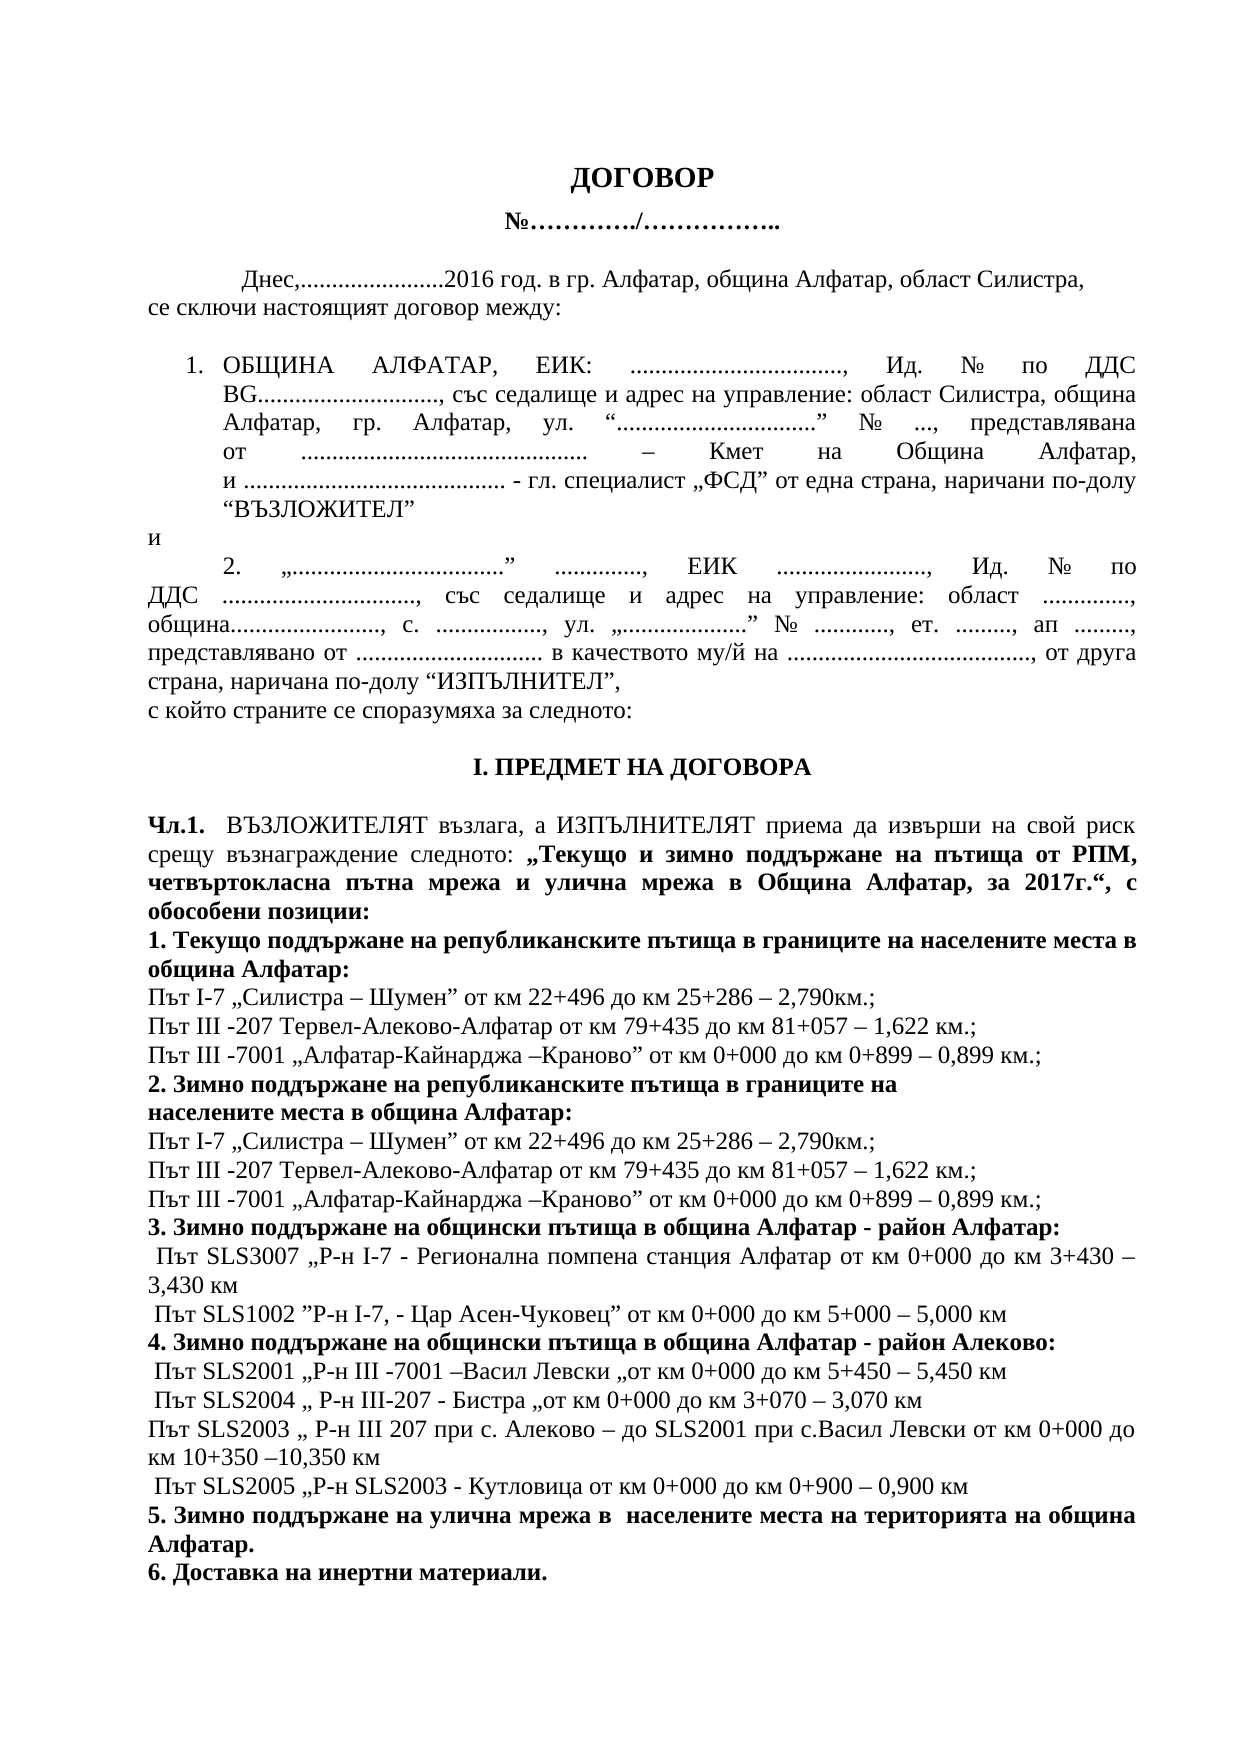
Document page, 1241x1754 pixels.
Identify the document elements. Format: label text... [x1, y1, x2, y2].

text І. ПРЕДМЕТ НА ДОГОВОРА [148, 752, 1137, 781]
text 4. Зимно поддържане на общински пътища в община Алфатар - район Алеково: [148, 1327, 1137, 1356]
text ДОГОВОР [148, 160, 1137, 194]
text населените места в община Алфатар: [148, 1097, 1137, 1126]
text Път SLS2005 „Р-н SLS2003 - Кутловица от км 0+000 до км 0+900 – 0,900 км [148, 1471, 1137, 1500]
text №…………./…………….. [148, 206, 1137, 235]
text Път SLS2001 „Р-н ІІІ -7001 –Васил Левски „от км 0+000 до км 5+450 – 5,450 км [148, 1356, 1137, 1385]
text Път SLS3007 „Р-н І-7 - Регионална помпена станция Алфатар от км 0+000 до км 3+430 – 3,430 км [148, 1241, 1137, 1299]
text Път І-7 „Силистра – Шумен” от км 22+496 до км 25+286 – 2,790км.; [148, 982, 1137, 1011]
text 2. „..................................” .............., ЕИК ........................, Ид. № по ДДС ..............................., със седалище и адрес на управление: област .............., община........................, с. ................., ул. „....................” № ............, ет. ........., ап ........., представлявано от .............................. в качеството му/й на ......................................., от друга страна, наричана по-долу “ИЗПЪЛНИТЕЛ”, [148, 551, 1137, 695]
list ОБЩИНА АЛФАТАР, ЕИК: .................................., Ид. № по ДДС BG............................., със седалище и адрес на управление: област Силистра, община Алфатар, гр. Алфатар, ул. “................................” № ..., представлявана от .............................................. – Кмет на Община Алфатар, и .......................................... - гл. специалист „ФСД” от една страна, наричани по-долу “ВЪЗЛОЖИТЕЛ” [185, 350, 1137, 522]
text 6. Доставка на инертни материали. [148, 1557, 1137, 1586]
text Път ІІІ -207 Тервел-Алеково-Алфатар от км 79+435 до км 81+057 – 1,622 км.; [148, 1155, 1137, 1184]
text Път ІІІ -207 Тервел-Алеково-Алфатар от км 79+435 до км 81+057 – 1,622 км.; [148, 1011, 1137, 1040]
text 5. Зимно поддържане на улична мрежа в населените места на територията на община Алфатар. [148, 1500, 1137, 1557]
text Път SLS2004 „ Р-н ІІІ-207 - Бистра „от км 0+000 до км 3+070 – 3,070 км [148, 1385, 1137, 1414]
text Път SLS1002 ”Р-н І-7, - Цар Асен-Чуковец” от км 0+000 до км 5+000 – 5,000 км [148, 1299, 1137, 1327]
text 1. Текущо поддържане на републиканските пътища в границите на населените места в община Алфатар: [148, 925, 1137, 982]
text 3. Зимно поддържане на общински пътища в община Алфатар - район Алфатар: [148, 1212, 1137, 1241]
text се сключи настоящият договор между: [148, 292, 1137, 321]
text и [148, 522, 1137, 551]
text 2. Зимно поддържане на републиканските пътища в границите на [148, 1069, 1137, 1097]
text Път ІІІ -7001 „Алфатар-Кайнарджа –Краново” от км 0+000 до км 0+899 – 0,899 км.; [148, 1184, 1137, 1212]
text Днес,.......................2016 год. в гр. Алфатар, община Алфатар, област Силистра, [148, 264, 1137, 292]
text Път SLS2003 „ Р-н ІІІ 207 при с. Алеково – до SLS2001 при с.Васил Левски от км 0+000 до км 10+350 –10,350 км [148, 1414, 1137, 1471]
text Път ІІІ -7001 „Алфатар-Кайнарджа –Краново” от км 0+000 до км 0+899 – 0,899 км.; [148, 1040, 1137, 1069]
text Път І-7 „Силистра – Шумен” от км 22+496 до км 25+286 – 2,790км.; [148, 1126, 1137, 1155]
text Чл.1. ВЪЗЛОЖИТЕЛЯТ възлага, а ИЗПЪЛНИТЕЛЯТ приема да извърши на свой риск срещу възнаграждение следното: „Текущо и зимно поддържане на пътища от РПМ, четвъртокласна пътна мрежа и улична мрежа в Община Алфатар, за 2017г.“, с обособени позиции: [148, 810, 1137, 925]
text с който страните се споразумяха за следното: [148, 695, 1137, 724]
